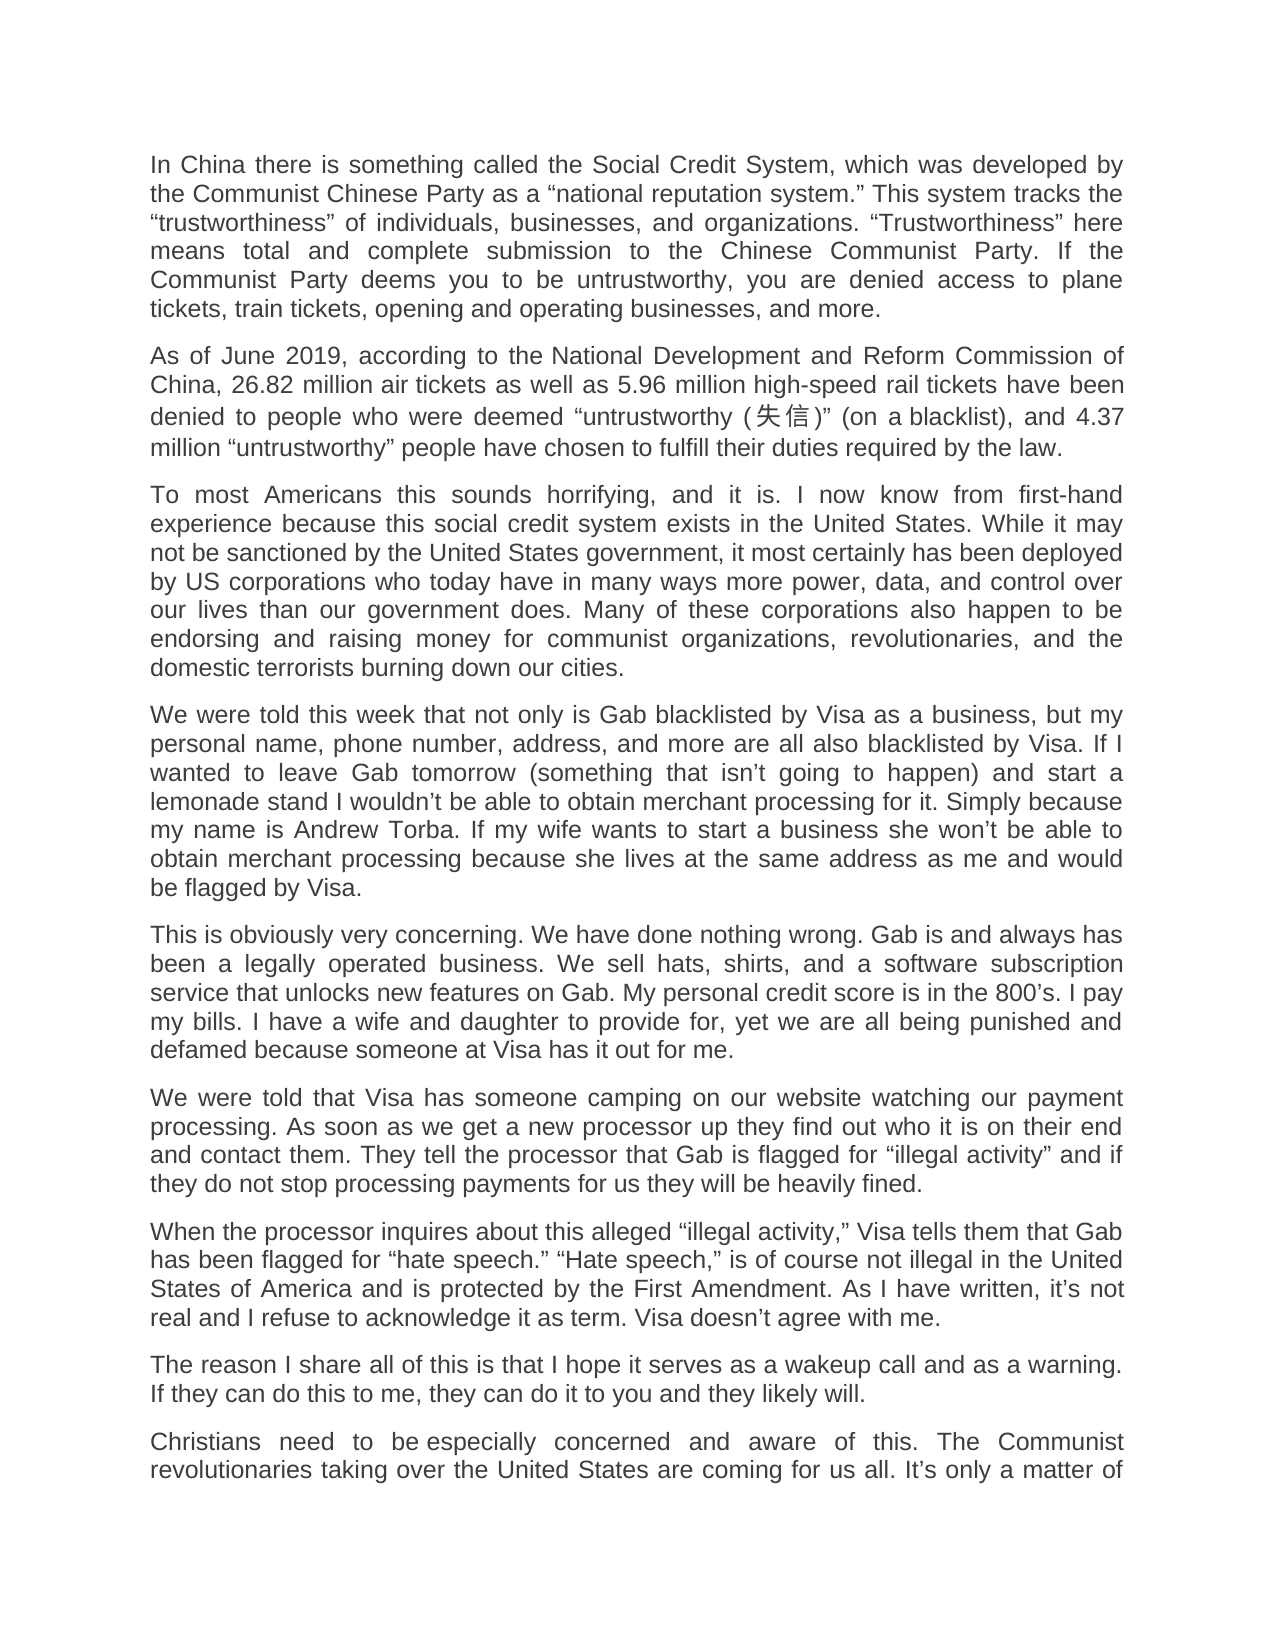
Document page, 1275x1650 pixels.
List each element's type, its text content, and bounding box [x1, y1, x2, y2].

text The reason I share all of this is that I hope it serves as a wakeup call and as a warning. If they can do this to me, they can do it to you and they likely will. [150, 1350, 1125, 1408]
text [150, 1427, 1125, 1484]
text This is obviously very concerning. We have done nothing wrong. Gab is and always has been a legally operated business. We sell hats, shirts, and a software subscription service that unlocks new features on Gab. My personal credit score is in the 800’s. I pay my bills. I have a wife and daughter to provide for, yet we are all being punished and defamed because someone at Visa has it out for me. [150, 920, 1125, 1064]
text As of June 2019, according to the National Development and Reform Commission of China, 26.82 million air tickets as well as 5.96 million high-speed rail tickets have been denied to people who were deemed “untrustworthy (失信)” (on a blacklist), and 4.37 million “untrustworthy” people have chosen to fulfill their duties required by the law. [150, 341, 1125, 462]
text When the processor inquires about this alleged “illegal activity,” Visa tells them that Gab has been flagged for “hate speech.” “Hate speech,” is of course not illegal in the United States of America and is protected by the First Amendment. As I have written, it’s not real and I refuse to acknowledge it as term. Visa doesn’t agree with me. [150, 1217, 1125, 1332]
text We were told this week that not only is Gab blacklisted by Visa as a business, but my personal name, phone number, address, and more are all also blacklisted by Visa. If I wanted to leave Gab tomorrow (something that isn’t going to happen) and start a lemonade stand I wouldn’t be able to obtain merchant processing for it. Simply because my name is Andrew Torba. If my wife wants to start a business she won’t be able to obtain merchant processing because she lives at the same address as me and would be flagged by Visa. [150, 700, 1125, 902]
text We were told that Visa has someone camping on our website watching our payment processing. As soon as we get a new processor up they find out who it is on their end and contact them. They tell the processor that Gab is flagged for “illegal activity” and if they do not stop processing payments for us they will be heavily fined. [150, 1083, 1125, 1198]
text In China there is something called the Social Credit System, which was developed by the Communist Chinese Party as a “national reputation system.” This system tracks the “trustworthiness” of individuals, businesses, and organizations. “Trustworthiness” here means total and complete submission to the Chinese Communist Party. If the Communist Party deems you to be untrustworthy, you are denied access to plane tickets, train tickets, opening and operating businesses, and more. [150, 150, 1125, 322]
text To most Americans this sounds horrifying, and it is. I now know from first-hand experience because this social credit system exists in the United States. While it may not be sanctioned by the United States government, it most certainly has been deployed by US corporations who today have in many ways more power, data, and control over our lives than our government does. Many of these corporations also happen to be endorsing and raising money for communist organizations, revolutionaries, and the domestic terrorists burning down our cities. [150, 480, 1125, 682]
